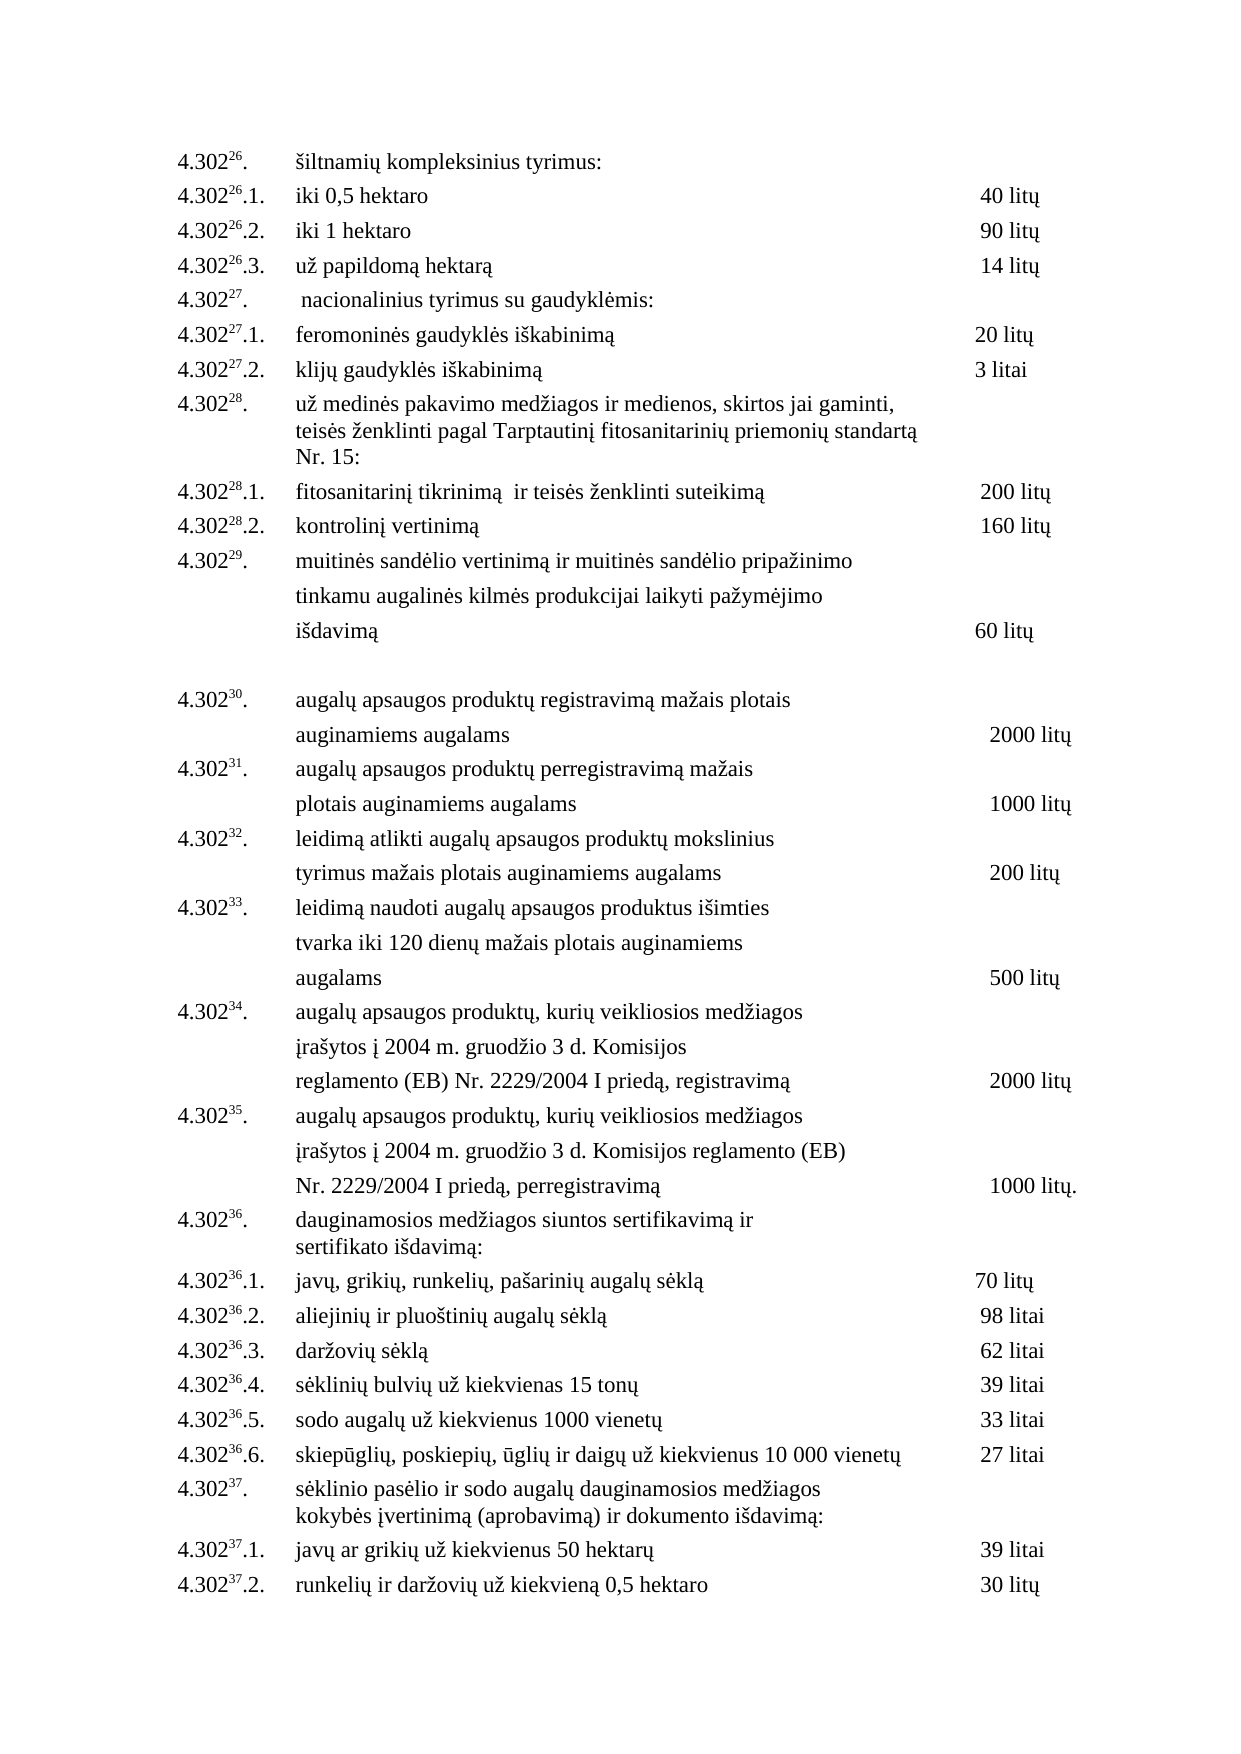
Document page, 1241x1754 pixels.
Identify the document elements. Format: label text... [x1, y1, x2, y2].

text 4.30236.3. daržovių sėklą 62 litai [177, 1337, 1122, 1363]
text 4.30233. leidimą naudoti augalų apsaugos produktus išimties [177, 894, 1122, 921]
text auginamiems augalams 2000 litų [177, 721, 1122, 747]
text 4.30237. sėklinio pasėlio ir sodo augalų dauginamosios medžiagos kokybės įvertinimą (aprobavimą) ir dokumento išdavimą: [177, 1476, 1122, 1528]
text 4.30231. augalų apsaugos produktų perregistravimą mažais [177, 755, 1122, 782]
text 4.30226.3. už papildomą hektarą 14 litų [177, 252, 930, 278]
text plotais auginamiems augalams 1000 litų [177, 790, 1122, 816]
text tyrimus mažais plotais auginamiems augalams 200 litų [177, 859, 1122, 886]
text tvarka iki 120 dienų mažais plotais auginamiems [177, 929, 1122, 955]
text 4.30236. dauginamosios medžiagos siuntos sertifikavimą ir sertifikato išdavimą: [177, 1206, 1122, 1259]
text 4.30236.5. sodo augalų už kiekvienus 1000 vienetų 33 litai [177, 1406, 1122, 1432]
text 4.30226.2. iki 1 hektaro 90 litų [177, 217, 930, 243]
text 4.30229. muitinės sandėlio vertinimą ir muitinės sandėlio pripažinimo [177, 547, 1122, 574]
text reglamento (EB) Nr. 2229/2004 I priedą, registravimą 2000 litų [177, 1068, 1122, 1094]
text 4.30227. nacionalinius tyrimus su gaudyklėmis: [177, 286, 1122, 313]
text 4.30234. augalų apsaugos produktų, kurių veikliosios medžiagos [177, 998, 1122, 1024]
text įrašytos į 2004 m. gruodžio 3 d. Komisijos reglamento (EB) [177, 1137, 1122, 1163]
text 4.30228. už medinės pakavimo medžiagos ir medienos, skirtos jai gaminti, teisės ženklinti pagal Tarptautinį fitosanitarinių priemonių standartą Nr. 15: [177, 391, 930, 469]
text Nr. 2229/2004 I priedą, perregistravimą 1000 litų. [177, 1172, 1122, 1198]
text 4.30228.2. kontrolinį vertinimą 160 litų [177, 513, 930, 539]
text 4.30236.1. javų, grikių, runkelių, pašarinių augalų sėklą 70 litų [177, 1267, 1122, 1294]
text 4.30237.2. runkelių ir daržovių už kiekvieną 0,5 hektaro 30 litų [177, 1571, 1122, 1598]
text 4.30227.2. klijų gaudyklės iškabinimą 3 litai [177, 356, 1122, 382]
text 4.30230. augalų apsaugos produktų registravimą mažais plotais [177, 686, 1122, 712]
text 4.30226. šiltnamių kompleksinius tyrimus: [177, 148, 930, 174]
text 4.30235. augalų apsaugos produktų, kurių veikliosios medžiagos [177, 1102, 1122, 1129]
text tinkamu augalinės kilmės produkcijai laikyti pažymėjimo [177, 582, 1122, 608]
text 4.30228.1. fitosanitarinį tikrinimą ir teisės ženklinti suteikimą 200 litų [177, 478, 930, 504]
text 4.30236.2. aliejinių ir pluoštinių augalų sėklą 98 litai [177, 1302, 1122, 1328]
text 4.30232. leidimą atlikti augalų apsaugos produktų mokslinius [177, 825, 1122, 851]
text 4.30236.6. skiepūglių, poskiepių, ūglių ir daigų už kiekvienus 10 000 vienetų 27 litai [177, 1441, 1122, 1467]
text 4.30226.1. iki 0,5 hektaro 40 litų [177, 182, 930, 209]
text augalams 500 litų [177, 963, 1122, 990]
text išdavimą 60 litų [177, 617, 1122, 643]
text įrašytos į 2004 m. gruodžio 3 d. Komisijos [177, 1033, 1122, 1059]
text 4.30236.4. sėklinių bulvių už kiekvienas 15 tonų 39 litai [177, 1371, 1122, 1398]
text 4.30237.1. javų ar grikių už kiekvienus 50 hektarų 39 litai [177, 1537, 1122, 1563]
text 4.30227.1. feromoninės gaudyklės iškabinimą 20 litų [177, 321, 1122, 347]
